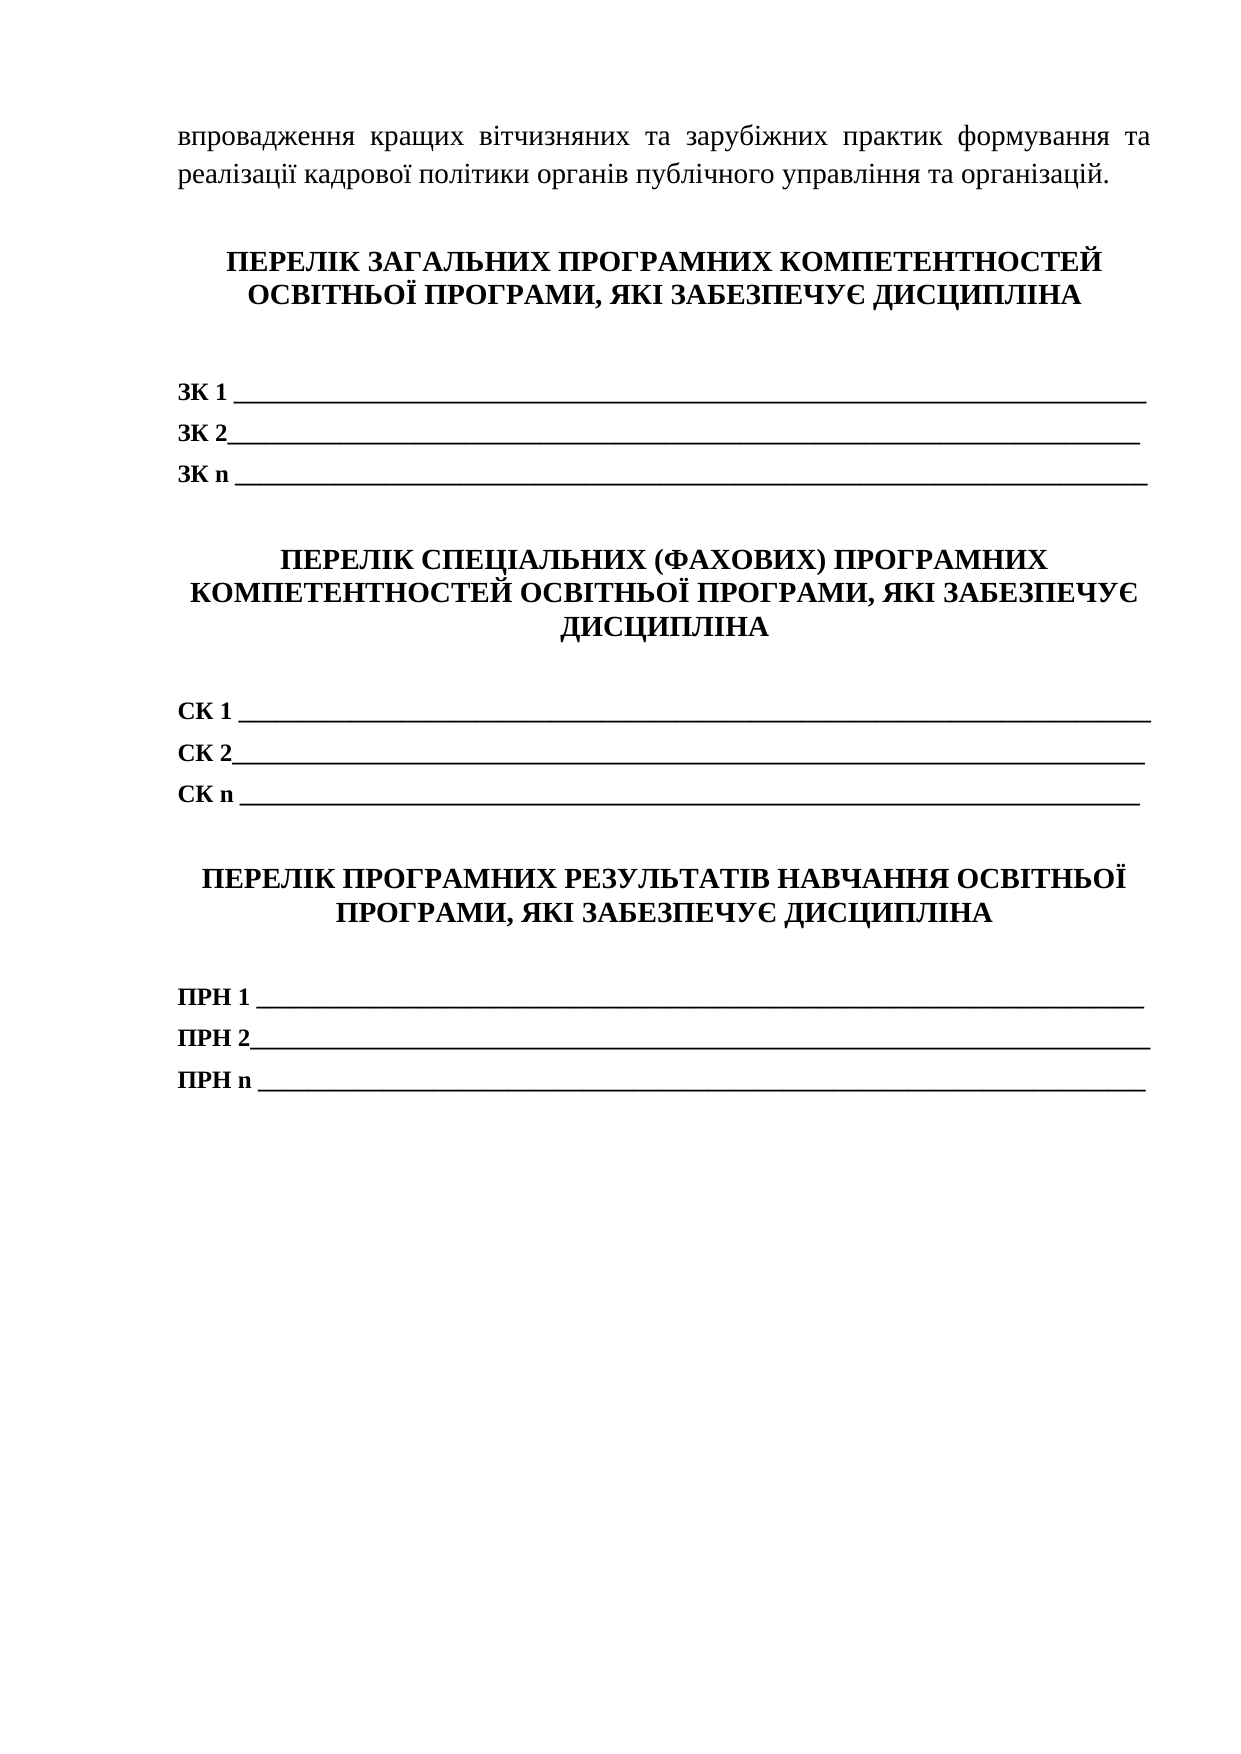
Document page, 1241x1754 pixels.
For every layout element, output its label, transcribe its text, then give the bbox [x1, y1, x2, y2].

text СК n ________________________________________________________________________ [177, 779, 1152, 808]
subtitle ПЕРЕЛІК ЗАГАЛЬНИХ ПРОГРАМНИХ КОМПЕТЕНТНОСТЕЙ ОСВІТНЬОЇ ПРОГРАМИ, ЯКІ ЗАБЕЗПЕЧУЄ ДИСЦИПЛІНА [177, 244, 1152, 311]
text ПЕРЕЛІК СПЕЦІАЛЬНИХ (ФАХОВИХ) ПРОГРАМНИХ КОМПЕТЕНТНОСТЕЙ ОСВІТНЬОЇ ПРОГРАМИ, ЯКІ ЗАБЕЗПЕЧУЄ ДИСЦИПЛІНА [177, 542, 1152, 643]
text ПРН 1 _______________________________________________________________________ [177, 982, 1152, 1011]
text СК 2_________________________________________________________________________ [177, 738, 1152, 766]
text ПРН n _______________________________________________________________________ [177, 1065, 1152, 1093]
text ПЕРЕЛІК ПРОГРАМНИХ РЕЗУЛЬТАТІВ НАВЧАННЯ ОСВІТНЬОЇ ПРОГРАМИ, ЯКІ ЗАБЕЗПЕЧУЄ ДИСЦИПЛІНА [177, 861, 1152, 928]
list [177, 118, 1152, 190]
text СК 1 _________________________________________________________________________ [177, 696, 1152, 725]
text ЗК 1 _________________________________________________________________________ [177, 377, 1152, 406]
text ЗК 2_________________________________________________________________________ [177, 418, 1152, 447]
text ПРН 2________________________________________________________________________ [177, 1023, 1152, 1052]
text ЗК n _________________________________________________________________________ [177, 459, 1152, 488]
